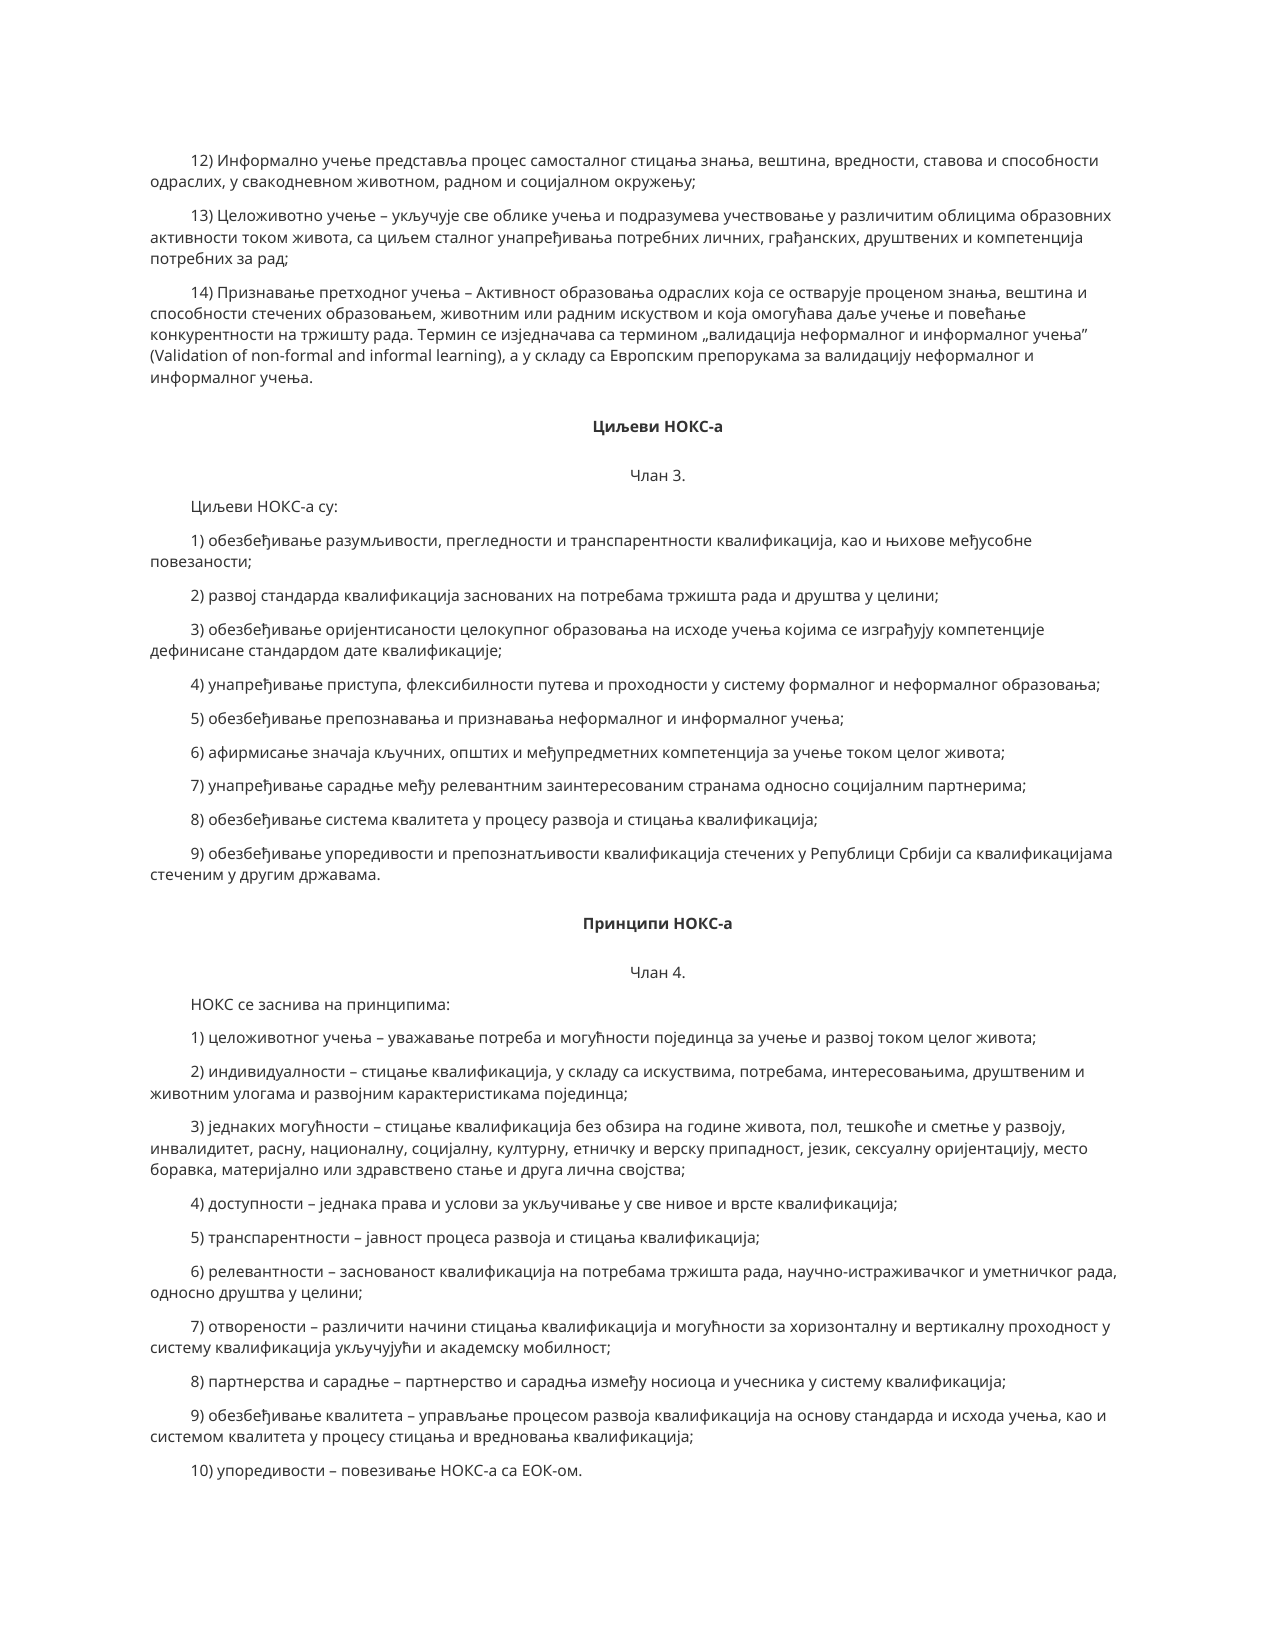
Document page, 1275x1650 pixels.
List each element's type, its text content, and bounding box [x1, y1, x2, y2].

text 1) целоживотног учења – уважавање потреба и могућности појединца за учење и развој током целог живота; [150, 1027, 1125, 1048]
text 8) партнерства и сарадње – партнерство и сарадња између носиоца и учесника у систему квалификација; [150, 1371, 1125, 1392]
text 3) једнаких могућности – стицање квалификација без обзира на године живота, пол, тешкоће и сметње у развоју, инвалидитет, расну, националну, социјалну, културну, етничку и верску припадност, језик, сексуалну оријентацију, место боравка, материјално или здравствено стање и друга лична својства; [150, 1116, 1125, 1180]
text 6) афирмисање значаја кључних, општих и међупредметних компетенција за учење током целог живота; [150, 741, 1125, 763]
text 1) обезбеђивање разумљивости, прегледности и транспарентности квалификација, као и њихове међусобне повезаности; [150, 529, 1125, 572]
text 13) Целоживотно учење – укључује све облике учења и подразумева учествовање у различитим облицима образовних активности током живота, са циљем сталног унапређивања потребних личних, грађанских, друштвених и компетенција потребних за рад; [150, 205, 1125, 269]
text 7) унапређивање сарадње међу релевантним заинтересованим странама односно социјалним партнерима; [150, 775, 1125, 796]
text НОКС се заснива на принципима: [150, 993, 1125, 1015]
text 12) Информално учење представља процес самосталног стицања знања, вештина, вредности, ставова и способности одраслих, у свакодневном животном, радном и социјалном окружењу; [150, 150, 1125, 192]
text 4) унапређивање приступа, флексибилности путева и проходности у систему формалног и неформалног образовања; [150, 674, 1125, 695]
text 4) доступности – једнака права и услови за укључивање у све нивое и врсте квалификација; [150, 1193, 1125, 1214]
text Принципи НОКС-а [150, 913, 1125, 934]
text Циљеви НОКС-а су: [150, 496, 1125, 517]
text Циљеви НОКС-а [150, 415, 1125, 437]
text 5) обезбеђивање препознавања и признавања неформалног и информалног учења; [150, 707, 1125, 729]
text 14) Признавање претходног учења – Активност образовања одраслих која се остварује проценом знања, вештина и способности стечених образовањем, животним или радним искуством и која омогућава даље учење и повећање конкурентности на тржишту рада. Термин се изједначава са термином „валидацијa неформалног и информалног учења” (Validation of non-formal and informal learning), а у складу са Европским препорукама за валидацију неформалног и информалног учења. [150, 281, 1125, 388]
text 2) индивидуалности – стицање квалификација, у складу са искуствима, потребама, интересовањима, друштвеним и животним улогама и развојним карактеристикама појединца; [150, 1061, 1125, 1104]
text 8) обезбеђивање система квалитета у процесу развоја и стицања квалификација; [150, 809, 1125, 830]
text 9) обезбеђивање упоредивости и препознатљивости квалификација стечених у Републици Србији са квалификацијама стеченим у другим државама. [150, 843, 1125, 885]
text 5) транспарентности – јавност процеса развоја и стицања квалификација; [150, 1226, 1125, 1248]
text Члан 4. [150, 962, 1125, 983]
text 6) релевантности – заснованост квалификација на потребама тржишта рада, научно-истраживачког и уметничког рада, односно друштва у целини; [150, 1260, 1125, 1303]
text 2) развој стандарда квалификација заснованих на потребама тржишта рада и друштва у целини; [150, 585, 1125, 606]
text 3) обезбеђивање оријентисаности целокупног образовања на исходе учења којима се изграђују компетенције дефинисане стандардом дате квалификације; [150, 618, 1125, 661]
text 9) обезбеђивање квалитета – управљaње процесом развоја квалификација на основу стандарда и исхода учења, као и системом квалитета у процeсу стицања и вредновања квалификација; [150, 1404, 1125, 1447]
text 10) упоредивости – повезивање НОКС-а са ЕОК-ом. [150, 1459, 1125, 1481]
text 7) отворености – различити начини стицања квалификација и могућности за хоризонталну и вертикалну проходност у систему квалификација укључујући и академску мобилност; [150, 1315, 1125, 1358]
text Члан 3. [150, 464, 1125, 486]
